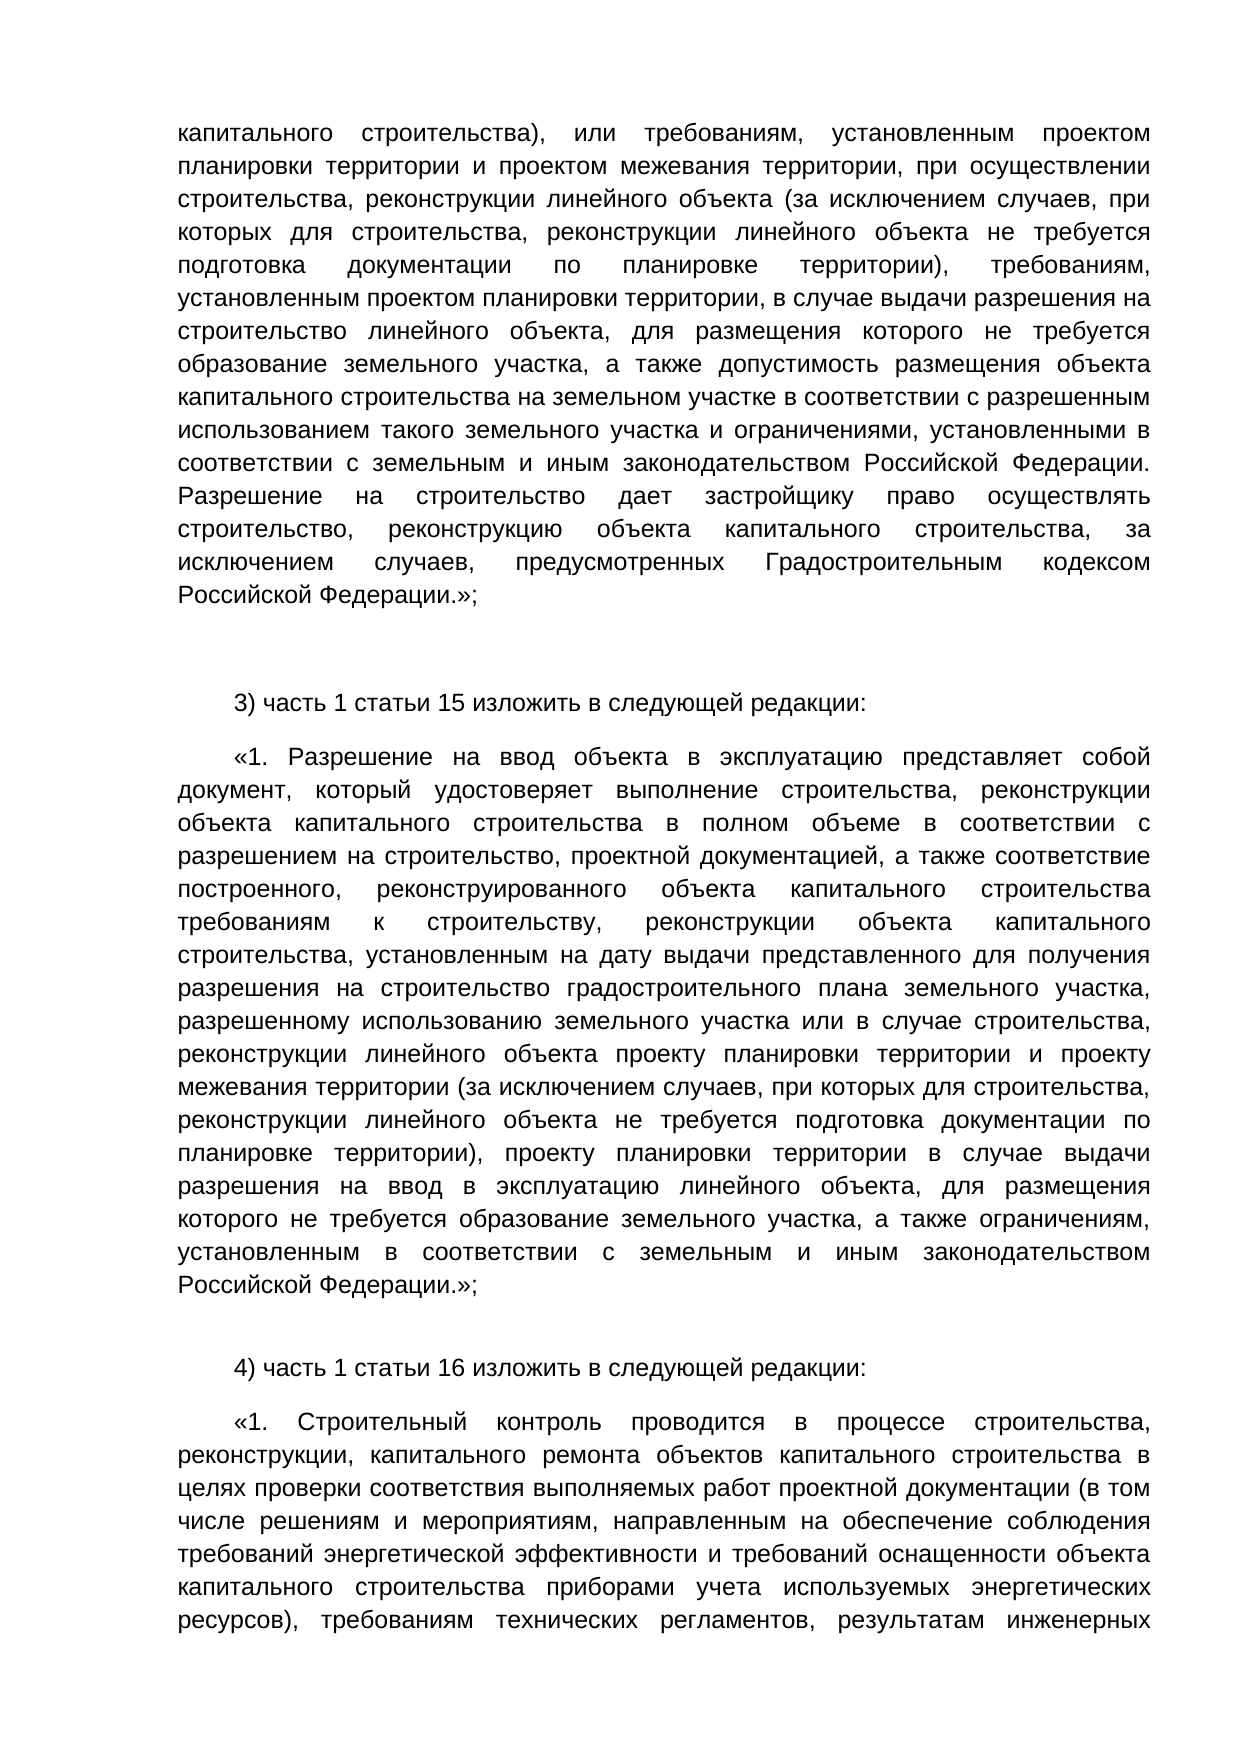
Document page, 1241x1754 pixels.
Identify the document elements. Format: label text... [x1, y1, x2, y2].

text «1. Разрешение на ввод объекта в эксплуатацию представляет собой документ, который удостоверяет выполнение строительства, реконструкции объекта капитального строительства в полном объеме в соответствии с разрешением на строительство, проектной документацией, а также соответствие построенного, реконструированного объекта капитального строительства требованиям к строительству, реконструкции объекта капитального строительства, установленным на дату выдачи представленного для получения разрешения на строительство градостроительного плана земельного участка, разрешенному использованию земельного участка или в случае строительства, реконструкции линейного объекта проекту планировки территории и проекту межевания территории (за исключением случаев, при которых для строительства, реконструкции линейного объекта не требуется подготовка документации по планировке территории), проекту планировки территории в случае выдачи разрешения на ввод в эксплуатацию линейного объекта, для размещения которого не требуется образование земельного участка, а также ограничениям, установленным в соответствии с земельным и иным законодательством Российской Федерации.»; [177, 742, 1152, 1299]
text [177, 118, 1152, 609]
text 3) часть 1 статьи 15 изложить в следующей редакции: [177, 688, 1152, 717]
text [177, 1407, 1152, 1634]
text 4) часть 1 статьи 16 изложить в следующей редакции: [177, 1353, 1152, 1382]
